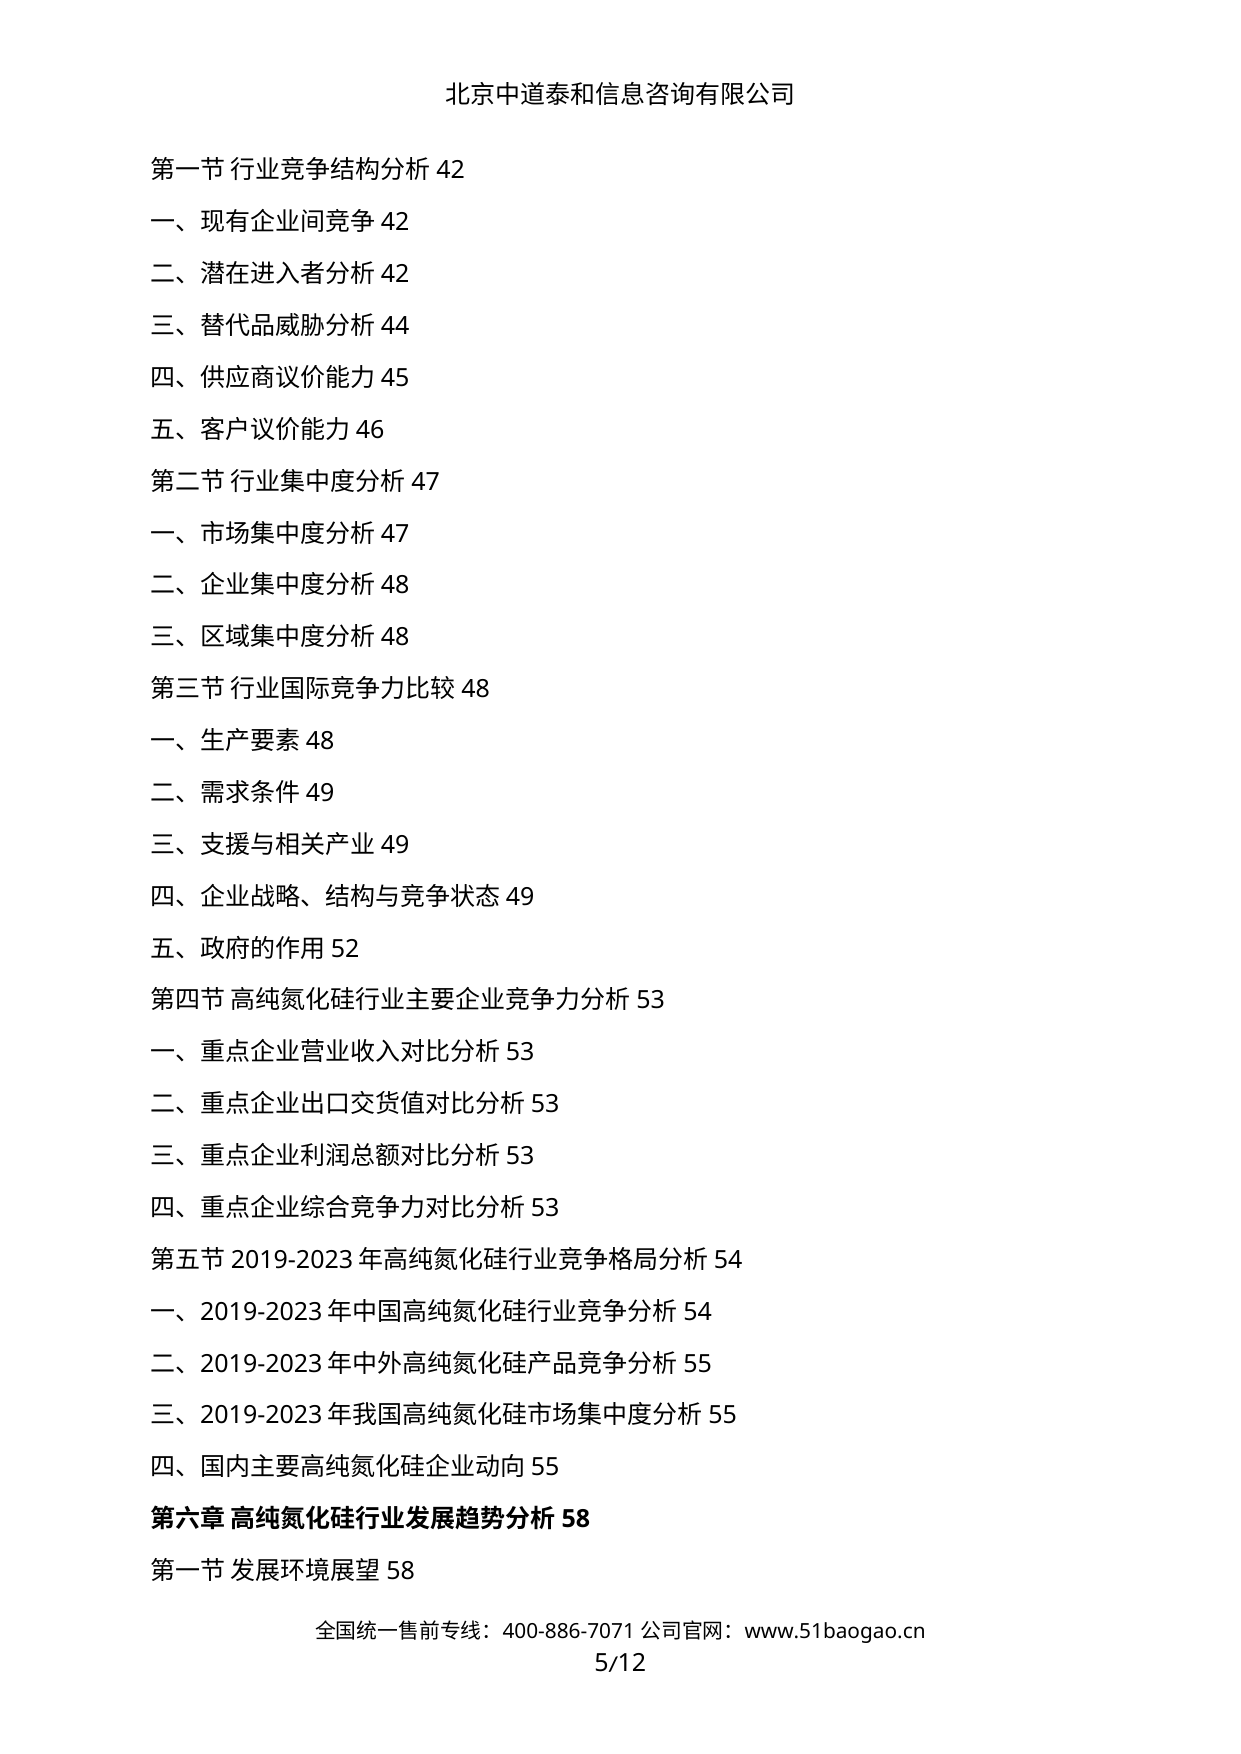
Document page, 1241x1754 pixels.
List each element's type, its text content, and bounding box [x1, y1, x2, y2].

text 三、支援与相关产业 49 [150, 824, 1090, 861]
text 三、替代品威胁分析 44 [150, 306, 1090, 342]
text 一、2019-2023年中国高纯氮化硅行业竞争分析 54 [150, 1291, 1090, 1327]
text 第三节 行业国际竞争力比较 48 [150, 669, 1090, 705]
text 三、2019-2023年我国高纯氮化硅市场集中度分析 55 [150, 1395, 1090, 1431]
text 一、重点企业营业收入对比分析 53 [150, 1032, 1090, 1068]
text 五、客户议价能力 46 [150, 409, 1090, 446]
text 二、企业集中度分析 48 [150, 565, 1090, 601]
text 一、现有企业间竞争 42 [150, 202, 1090, 238]
text 三、重点企业利润总额对比分析 53 [150, 1136, 1090, 1172]
text 二、需求条件 49 [150, 772, 1090, 809]
text 四、供应商议价能力 45 [150, 357, 1090, 394]
text 第一节 行业竞争结构分析 42 [150, 150, 1090, 186]
text 一、生产要素 48 [150, 721, 1090, 757]
text 二、重点企业出口交货值对比分析 53 [150, 1084, 1090, 1120]
text 第二节 行业集中度分析 47 [150, 461, 1090, 497]
text 四、企业战略、结构与竞争状态 49 [150, 876, 1090, 912]
text 四、重点企业综合竞争力对比分析 53 [150, 1187, 1090, 1224]
text 第一节 发展环境展望 58 [150, 1551, 1090, 1587]
text 三、区域集中度分析 48 [150, 617, 1090, 653]
text 五、政府的作用 52 [150, 928, 1090, 964]
text 第六章 高纯氮化硅行业发展趋势分析 58 [150, 1499, 1090, 1535]
text 一、市场集中度分析 47 [150, 513, 1090, 549]
text 四、国内主要高纯氮化硅企业动向 55 [150, 1447, 1090, 1483]
text 二、潜在进入者分析 42 [150, 254, 1090, 290]
text 二、2019-2023年中外高纯氮化硅产品竞争分析 55 [150, 1343, 1090, 1379]
text 第五节 2019-2023年高纯氮化硅行业竞争格局分析 54 [150, 1239, 1090, 1276]
text 第四节 高纯氮化硅行业主要企业竞争力分析 53 [150, 980, 1090, 1016]
